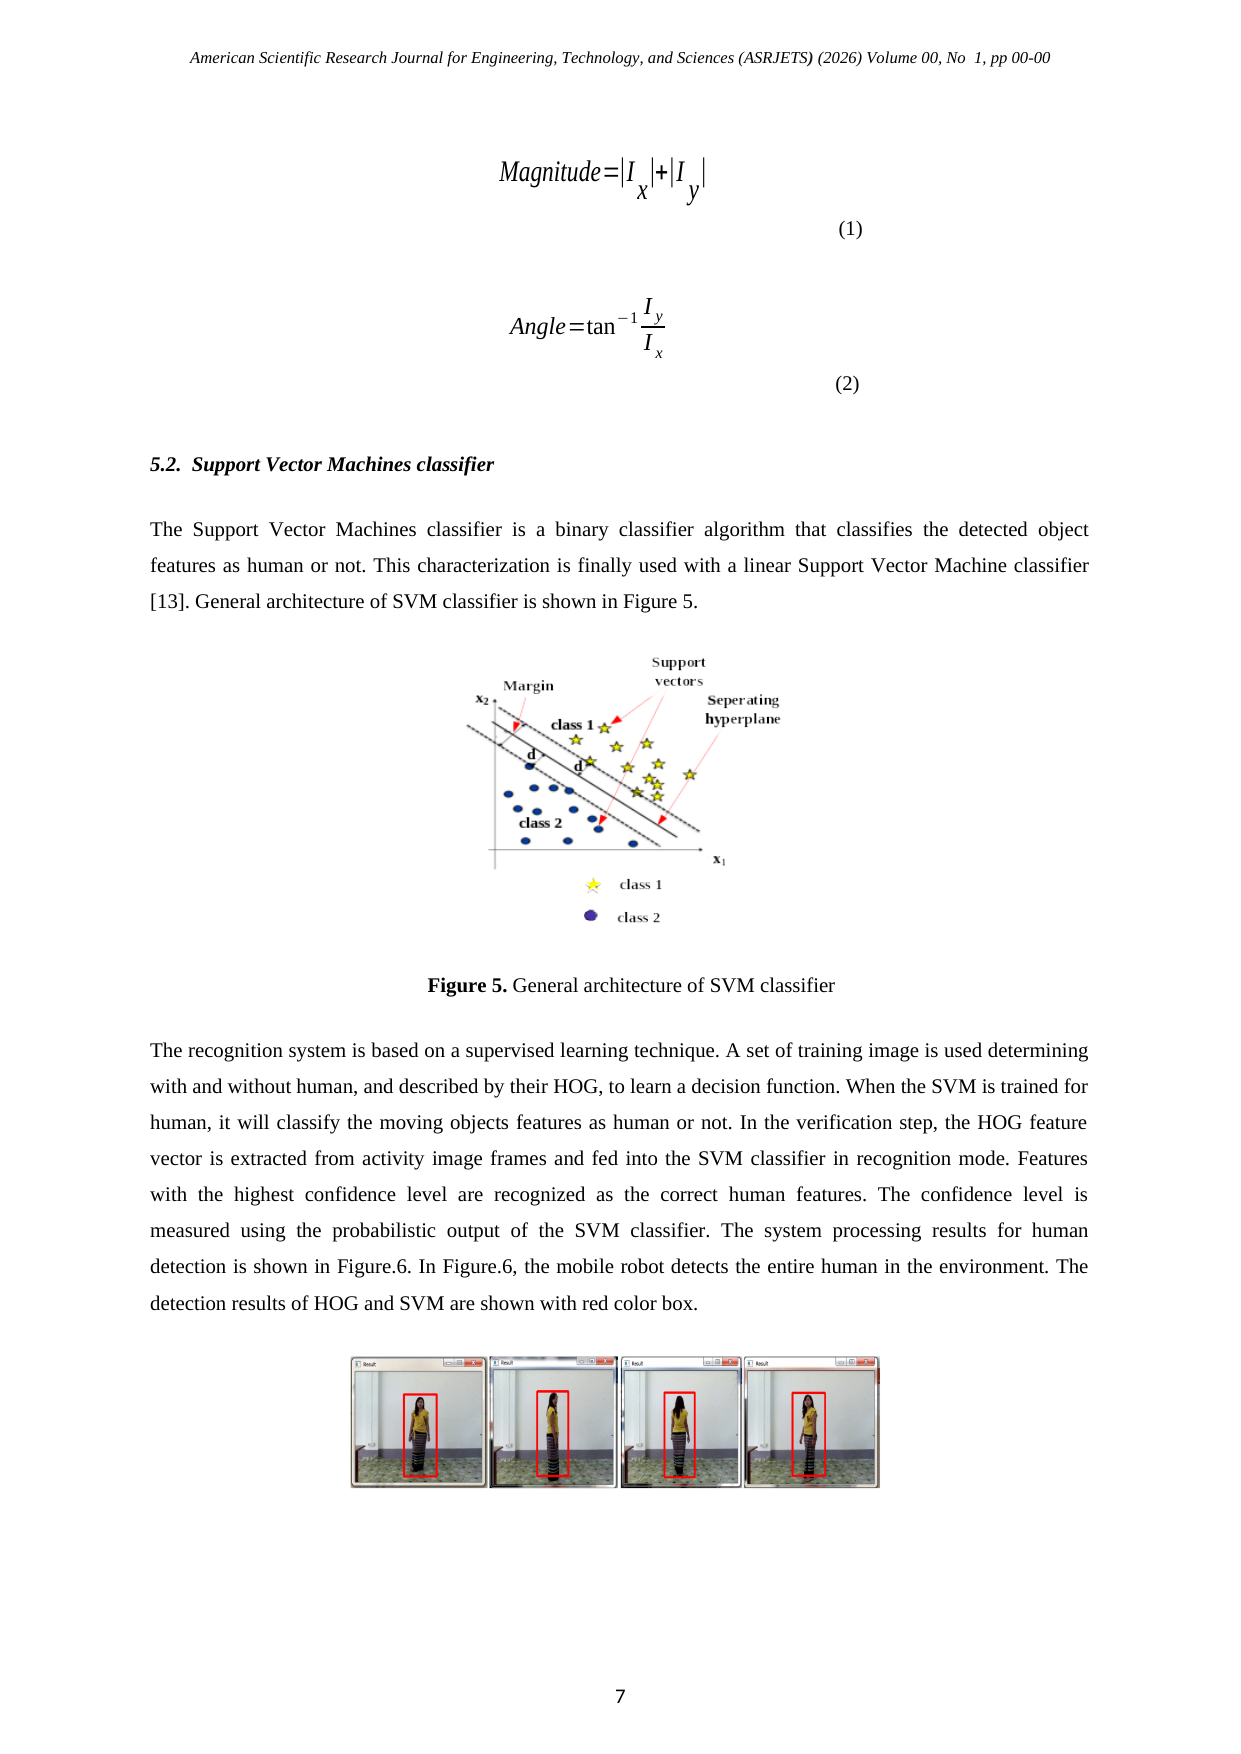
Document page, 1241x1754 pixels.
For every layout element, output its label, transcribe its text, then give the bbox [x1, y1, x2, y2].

text Support Vector Machines classifier [150, 452, 1090, 476]
subtitle The Support Vector Machines classifier is a binary classifier algorithm that classifies the detected object features as human or not. This characterization is finally used with a linear Support Vector Machine classifier [13]. General architecture of SVM classifier is shown in Figure 5. [150, 517, 1090, 613]
text (1) [150, 150, 1090, 240]
text Figure 5. General architecture of SVM classifier [150, 973, 1090, 997]
text (2) [150, 293, 1090, 395]
subtitle The recognition system is based on a supervised learning technique. A set of training image is used determining with and without human, and described by their HOG, to learn a decision function. When the SVM is trained for human, it will classify the moving objects features as human or not. In the verification step, the HOG feature vector is extracted from activity image frames and fed into the SVM classifier in recognition mode. Features with the highest confidence level are recognized as the correct human features. The confidence level is measured using the probabilistic output of the SVM classifier. The system processing results for human detection is shown in Figure.6. In Figure.6, the mobile robot detects the entire human in the environment. The detection results of HOG and SVM are shown with red color box. [150, 1038, 1090, 1314]
